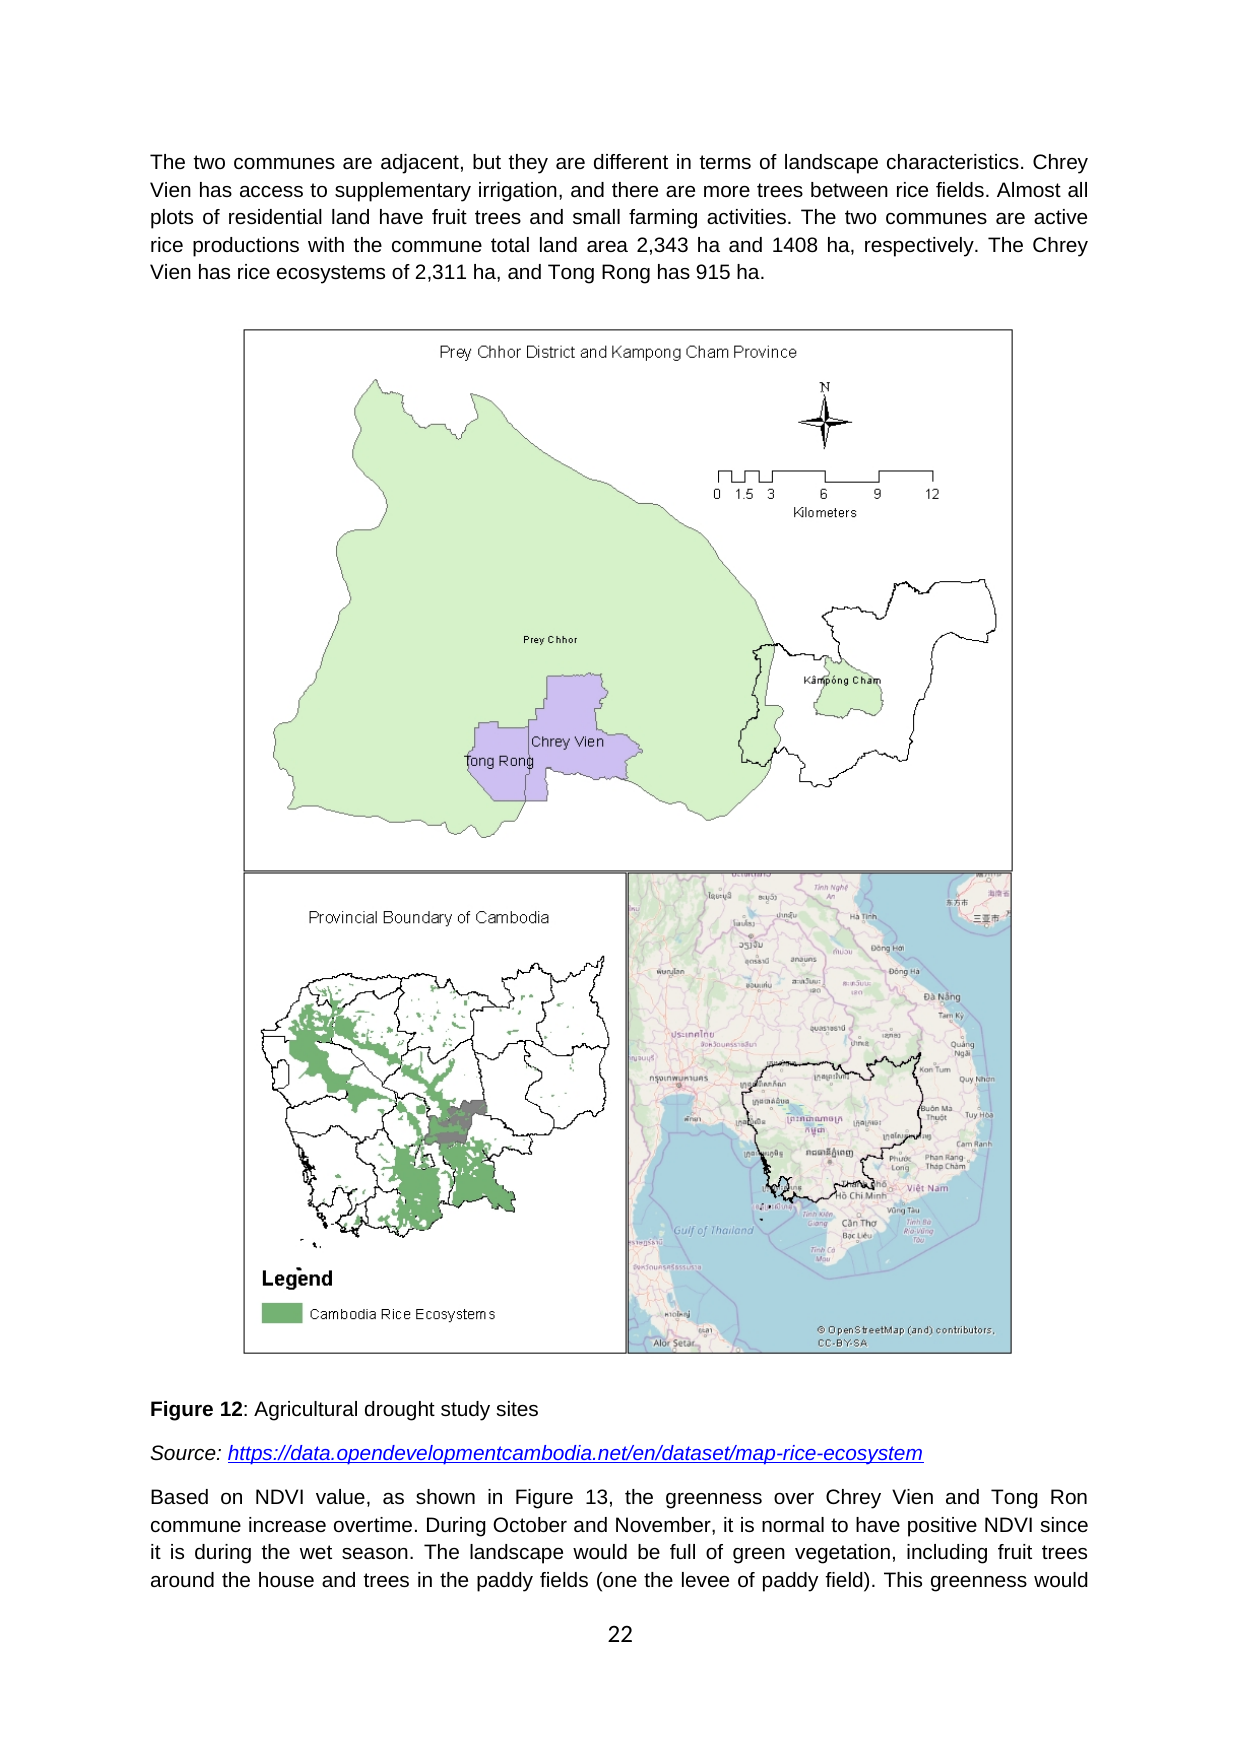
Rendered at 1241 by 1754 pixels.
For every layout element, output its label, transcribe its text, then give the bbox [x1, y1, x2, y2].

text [150, 1485, 1090, 1592]
picture [206, 304, 1034, 1376]
text The two communes are adjacent, but they are different in terms of landscape characteristics. Chrey Vien has access to supplementary irrigation, and there are more trees between rice fields. Almost all plots of residential land have fruit trees and small farming activities. The two communes are active rice productions with the commune total land area 2,343 ha and 1408 ha, respectively. The Chrey Vien has rice ecosystems of 2,311 ha, and Tong Rong has 915 ha. [150, 150, 1090, 284]
text Source: https://data.opendevelopmentcambodia.net/en/dataset/map-rice-ecosystem [150, 1441, 1090, 1465]
text Figure 12: Agricultural drought study sites [150, 1397, 1090, 1421]
